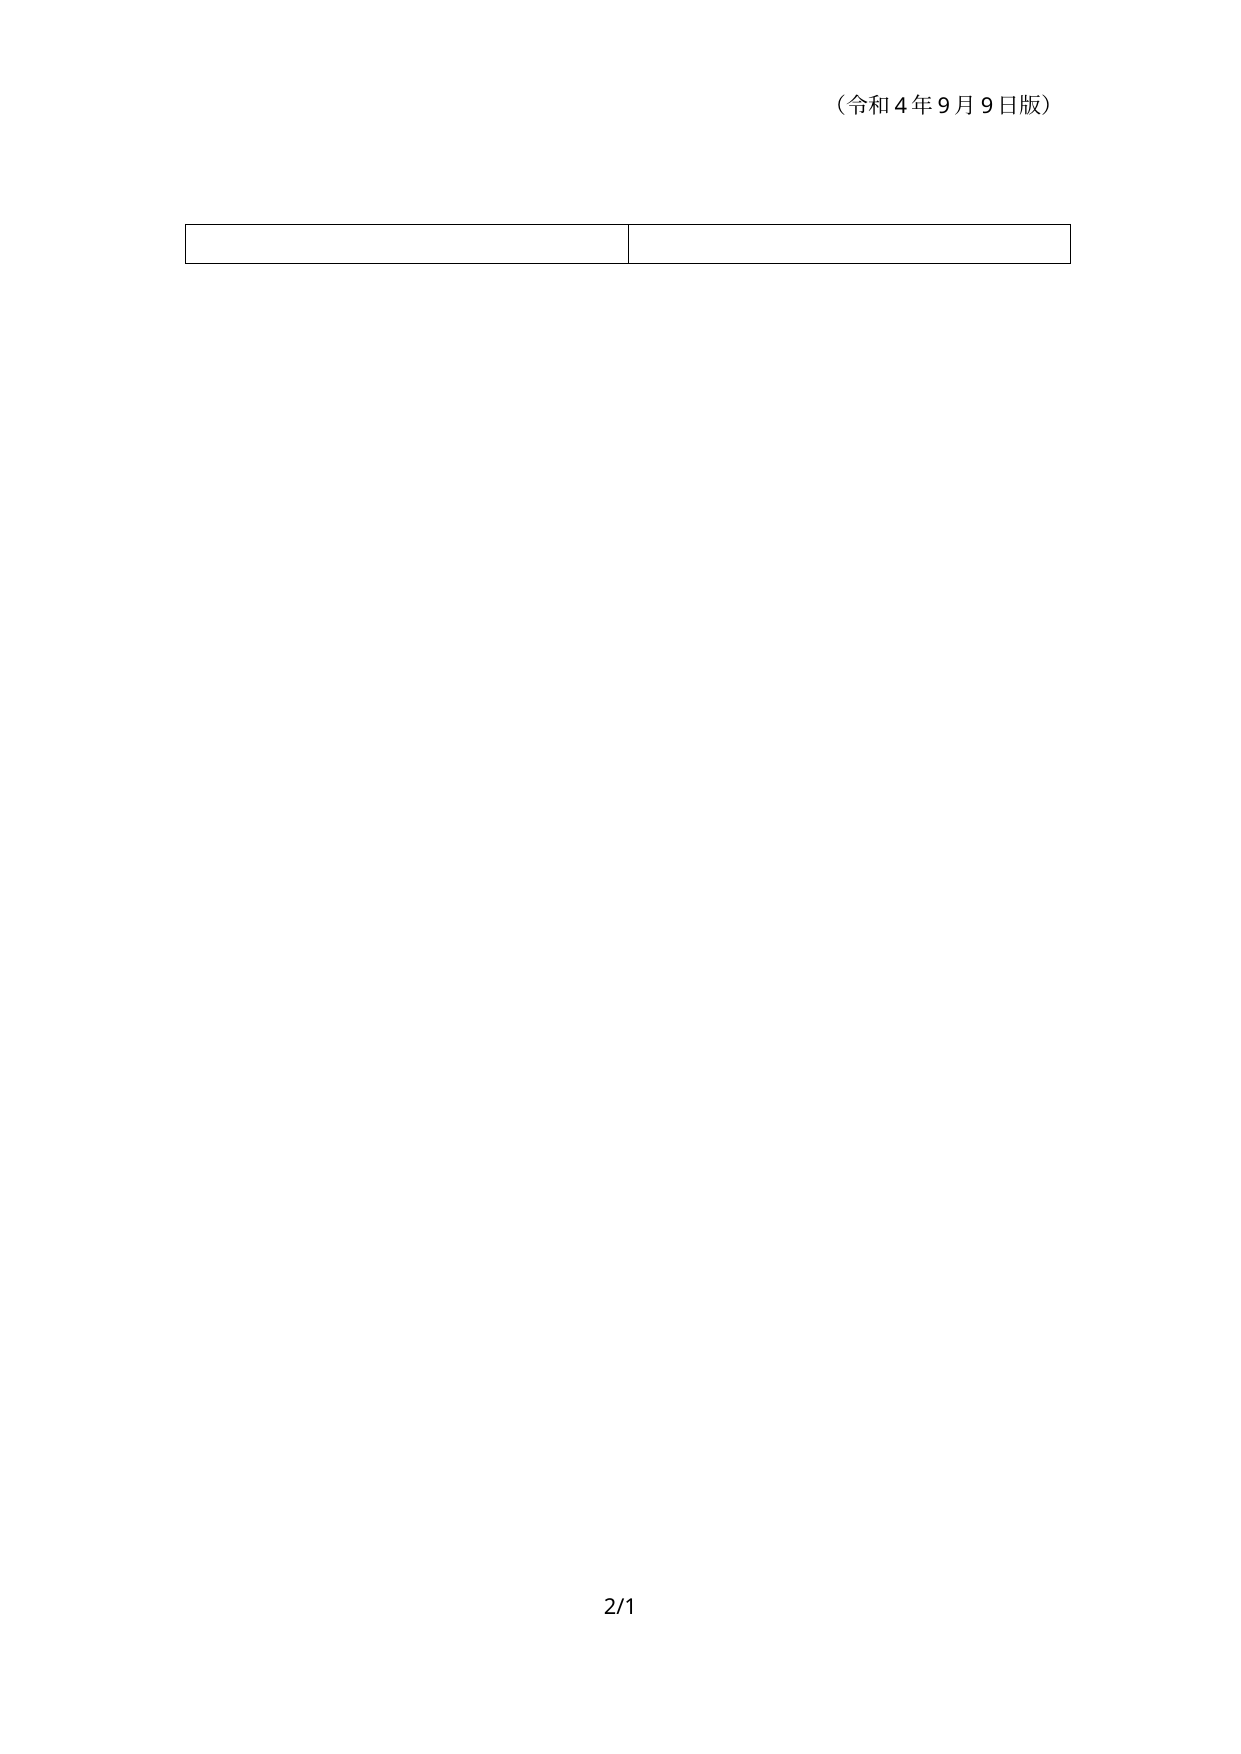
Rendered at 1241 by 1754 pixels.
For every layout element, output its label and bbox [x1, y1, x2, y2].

table_cell [186, 225, 628, 262]
table_cell [629, 225, 1070, 262]
